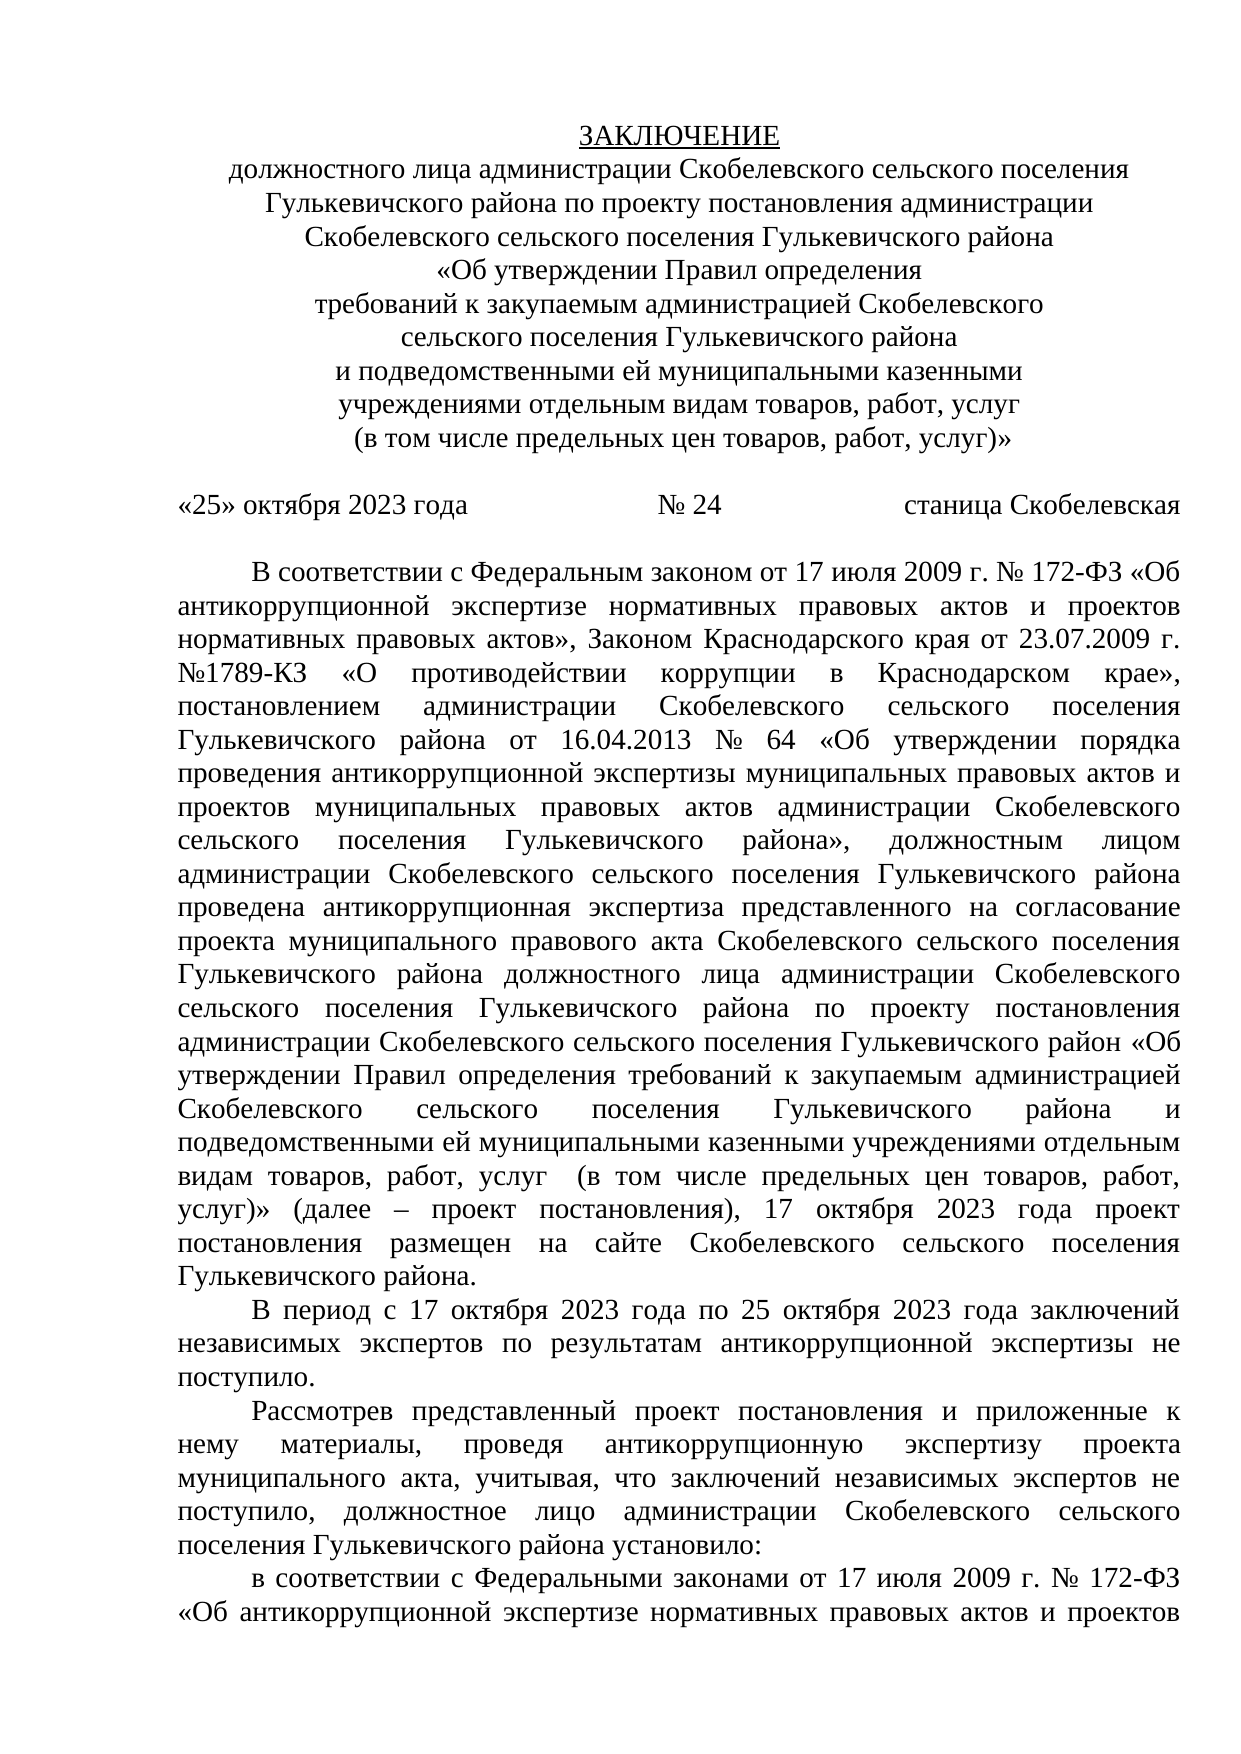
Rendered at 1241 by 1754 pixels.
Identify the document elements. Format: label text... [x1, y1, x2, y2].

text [177, 1560, 1181, 1627]
text «Об утверждении Правил определения [177, 252, 1181, 286]
text В период с 17 октября 2023 года по 25 октября 2023 года заключений независимых экспертов по результатам антикоррупционной экспертизы не поступило. [177, 1292, 1181, 1393]
text должностного лица администрации Скобелевского сельского поселения Гулькевичского района по проекту постановления администрации Скобелевского сельского поселения Гулькевичского района [177, 152, 1181, 252]
text требований к закупаемым администрацией Скобелевского [177, 286, 1181, 319]
text В соответствии с Федеральным законом от 17 июля . № 172-ФЗ «Об антикоррупционной экспертизе нормативных правовых актов и проектов нормативных правовых актов», Законом Краснодарского края от 23.07.2009 г. №1789-КЗ «О противодействии коррупции в Краснодарском крае», постановлением администрации Скобелевского сельского поселения Гулькевичского района от 16.04.2013 № 64 «Об утверждении порядка проведения антикоррупционной экспертизы муниципальных правовых актов и проектов муниципальных правовых актов администрации Скобелевского сельского поселения Гулькевичского района», должностным лицом администрации Скобелевского сельского поселения Гулькевичского района проведена антикоррупционная экспертиза представленного на согласование проекта муниципального правового акта Скобелевского сельского поселения Гулькевичского района должностного лица администрации Скобелевского сельского поселения Гулькевичского района по проекту постановления администрации Скобелевского сельского поселения Гулькевичского район «Об утверждении Правил определения требований к закупаемым администрацией Скобелевского сельского поселения Гулькевичского района и подведомственными ей муниципальными казенными учреждениями отдельным видам товаров, работ, услуг (в том числе предельных цен товаров, работ, услуг)» (далее – проект постановления), 17 октября 2023 года проект постановления размещен на сайте Скобелевского сельского поселения Гулькевичского района. [177, 554, 1181, 1292]
text (в том числе предельных цен товаров, работ, услуг)» [177, 420, 1181, 453]
text и подведомственными ей муниципальными казенными [177, 353, 1181, 386]
text ЗАКЛЮЧЕНИЕ [177, 118, 1181, 152]
text учреждениями отдельным видам товаров, работ, услуг [177, 386, 1181, 420]
text сельского поселения Гулькевичского района [177, 319, 1181, 353]
text Рассмотрев представленный проект постановления и приложенные к нему материалы, проведя антикоррупционную экспертизу проекта муниципального акта, учитывая, что заключений независимых экспертов не поступило, должностное лицо администрации Скобелевского сельского поселения Гулькевичского района установило: [177, 1393, 1181, 1560]
text «25» октября 2023 года № 24 станица Скобелевская [177, 487, 1181, 521]
